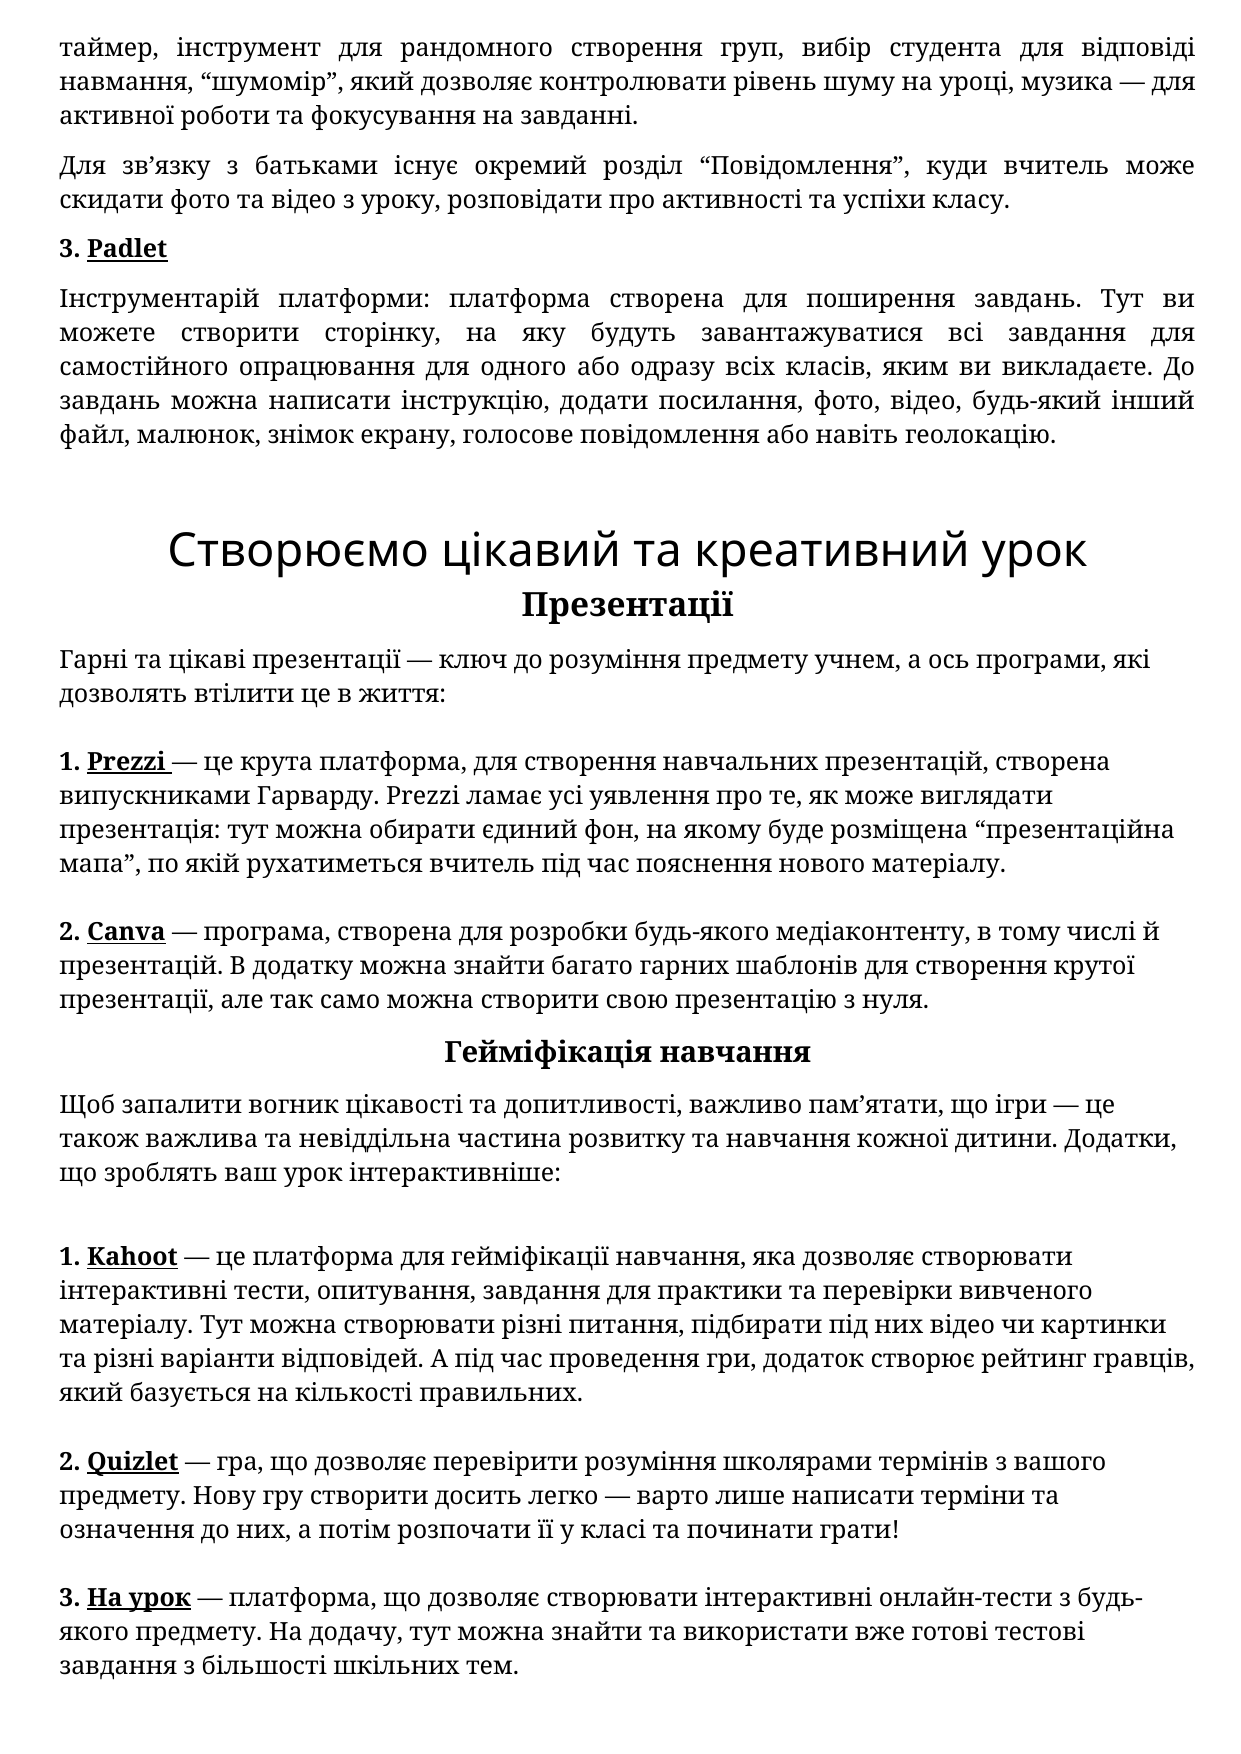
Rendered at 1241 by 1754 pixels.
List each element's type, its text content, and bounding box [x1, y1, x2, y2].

text Гарні та цікаві презентації — ключ до розуміння предмету учнем, а ось програми, які дозволять втілити це в життя: 1. Prezzi — це крута платформа, для створення навчальних презентацій, створена випускниками Гарварду. Prezzi ламає усі уявлення про те, як може виглядати презентація: тут можна обирати єдиний фон, на якому буде розміщена “презентаційна мапа”, по якій рухатиметься вчитель під час пояснення нового матеріалу. 2. Canva — програма, створена для розробки будь-якого медіаконтенту, в тому числі й презентацій. В додатку можна знайти багато гарних шаблонів для створення крутої презентації, але так само можна створити свою презентацію з нуля. [59, 641, 1196, 1016]
text 1. Kahoot — це платформа для гейміфікації навчання, яка дозволяє створювати інтерактивні тести, опитування, завдання для практики та перевірки вивченого матеріалу. Тут можна створювати різні питання, підбирати під них відео чи картинки та різні варіанти відповідей. А під час проведення гри, додаток створює рейтинг гравців, який базується на кількості правильних. 2. Quizlet — гра, що дозволяє перевірити розуміння школярами термінів з вашого предмету. Нову гру створити досить легко — варто лише написати терміни та означення до них, а потім розпочати її у класі та починати грати! 3. На урок — платформа, що дозволяє створювати інтерактивні онлайн-тести з будь-якого предмету. На додачу, тут можна знайти та використати вже готові тестові завдання з більшості шкільних тем. [59, 1239, 1196, 1682]
text Щоб запалити вогник цікавості та допитливості, важливо пам’ятати, що ігри — це також важлива та невіддільна частина розвитку та навчання кожної дитини. Додатки, що зроблять ваш урок інтерактивніше: [59, 1087, 1196, 1223]
text Для зв’язку з батьками існує окремий розділ “Повідомлення”, куди вчитель може скидати фото та відео з уроку, розповідати про активності та успіхи класу. [59, 147, 1196, 216]
text Гейміфікація навчання [59, 1032, 1196, 1071]
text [59, 29, 1196, 132]
text 3. Padlet [59, 231, 1196, 265]
text Інструментарій платформи: платформа створена для поширення завдань. Тут ви можете створити сторінку, на яку будуть завантажуватися всі завдання для самостійного опрацювання для одного або одразу всіх класів, яким ви викладаєте. До завдань можна написати інструкцію, додати посилання, фото, відео, будь-який інший файл, малюнок, знімок екрану, голосове повідомлення або навіть геолокацію. [59, 281, 1196, 451]
text Створюємо цікавий та креативний урок Презентації [59, 516, 1196, 626]
